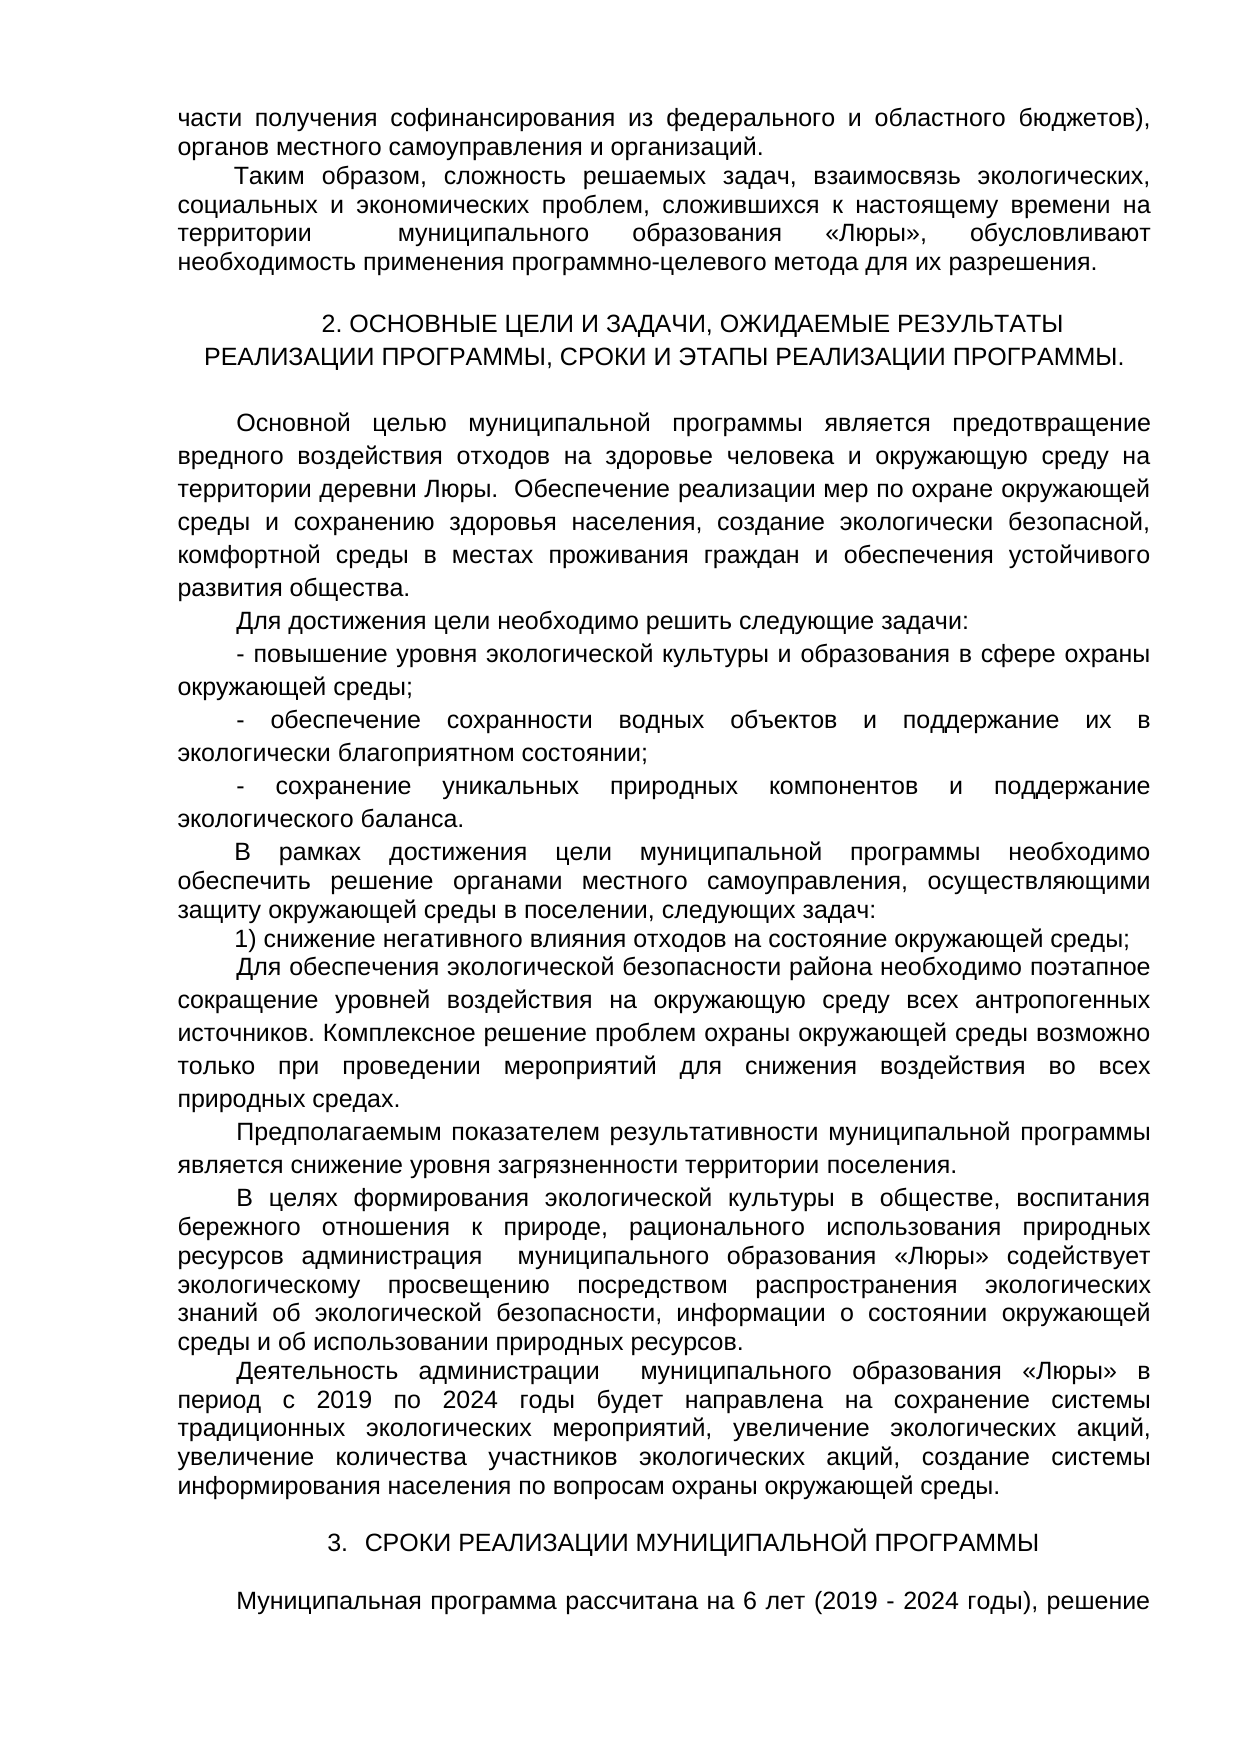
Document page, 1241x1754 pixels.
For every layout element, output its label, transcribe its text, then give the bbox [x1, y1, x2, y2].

text - обеспечение сохранности водных объектов и поддержание их в экологически благоприятном состоянии; [177, 705, 1152, 767]
text Предполагаемым показателем результативности муниципальной программы является снижение уровня загрязненности территории поселения. [177, 1117, 1152, 1179]
text - повышение уровня экологической культуры и образования в сфере охраны окружающей среды; [177, 639, 1152, 701]
text Для обеспечения экологической безопасности района необходимо поэтапное сокращение уровней воздействия на окружающую среду всех антропогенных источников. Комплексное решение проблем охраны окружающей среды возможно только при проведении мероприятий для снижения воздействия во всех природных средах. [177, 952, 1152, 1113]
text - сохранение уникальных природных компонентов и поддержание экологического баланса. [177, 771, 1152, 833]
text 1) снижение негативного влияния отходов на состояние окружающей среды; [177, 923, 1152, 952]
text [177, 103, 1152, 161]
text Деятельность администрации муниципального образования «Люры» в период с 2019 по 2024 годы будет направлена на сохранение системы традиционных экологических мероприятий, увеличение экологических акций, увеличение количества участников экологических акций, создание системы информирования населения по вопросам охраны окружающей среды. [177, 1356, 1152, 1500]
text Основной целью муниципальной программы является предотвращение вредного воздействия отходов на здоровье человека и окружающую среду на территории деревни Люры. Обеспечение реализации мер по охране окружающей среды и сохранению здоровья населения, создание экологически безопасной, комфортной среды в местах проживания граждан и обеспечения устойчивого развития общества. [177, 408, 1152, 602]
text 2. ОСНОВНЫЕ ЦЕЛИ И ЗАДАЧИ, ОЖИДАЕМЫЕ РЕЗУЛЬТАТЫ РЕАЛИЗАЦИИ ПРОГРАММЫ, СРОКИ И ЭТАПЫ РЕАЛИЗАЦИИ ПРОГРАММЫ. [177, 309, 1152, 371]
list СРОКИ РЕАЛИЗАЦИИ МУНИЦИПАЛЬНОЙ ПРОГРАММЫ [215, 1528, 1152, 1557]
text Для достижения цели необходимо решить следующие задачи: [177, 606, 1152, 635]
text В целях формирования экологической культуры в обществе, воспитания бережного отношения к природе, рационального использования природных ресурсов администрация муниципального образования «Люры» содействует экологическому просвещению посредством распространения экологических знаний об экологической безопасности, информации о состоянии окружающей среды и об использовании природных ресурсов. [177, 1183, 1152, 1356]
text Таким образом, сложность решаемых задач, взаимосвязь экологических, социальных и экономических проблем, сложившихся к настоящему времени на территории муниципального образования «Люры», обусловливают необходимость применения программно-целевого метода для их разрешения. [177, 161, 1152, 276]
text В рамках достижения цели муниципальной программы необходимо обеспечить решение органами местного самоуправления, осуществляющими защиту окружающей среды в поселении, следующих задач: [177, 837, 1152, 923]
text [177, 1586, 1152, 1615]
